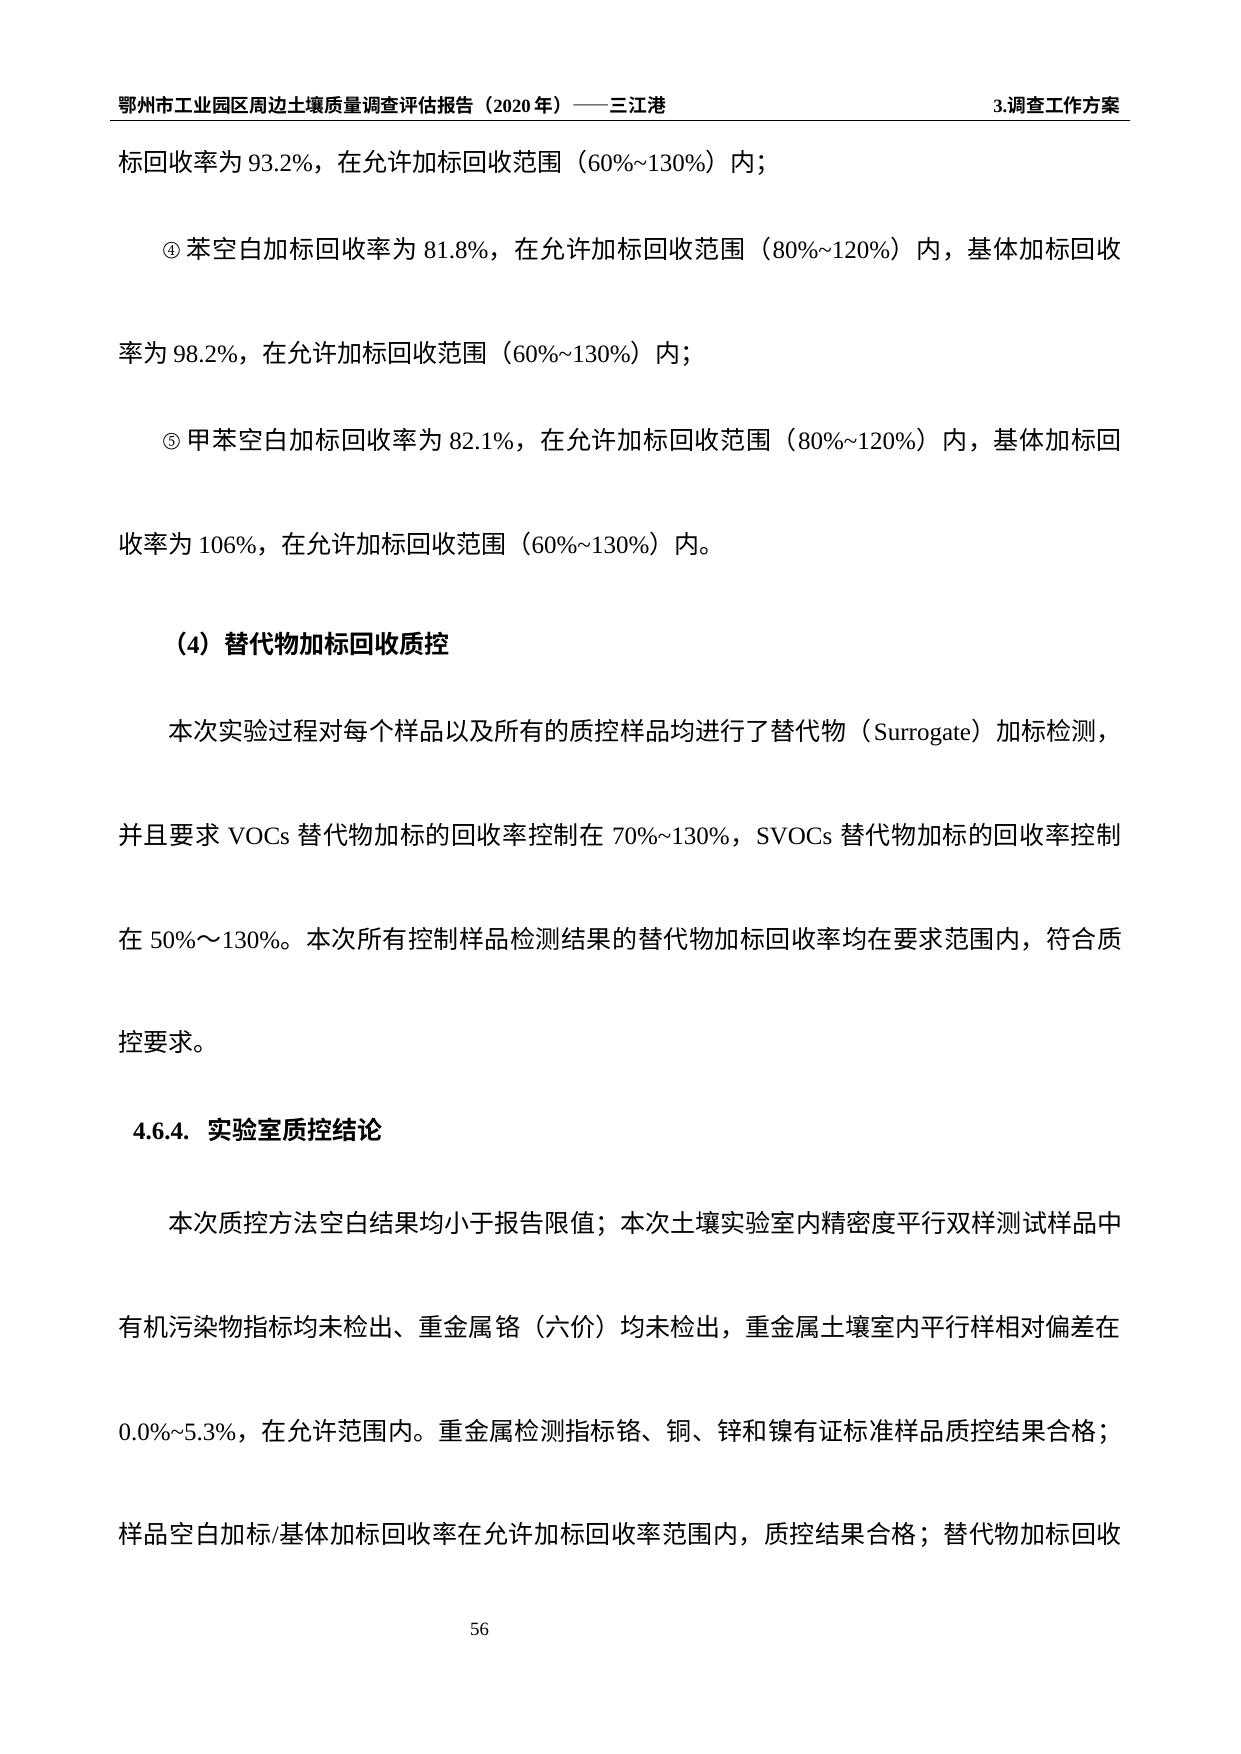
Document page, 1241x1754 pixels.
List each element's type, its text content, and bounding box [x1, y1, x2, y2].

text 本次实验过程对每个样品以及所有的质控样品均进行了替代物（Surrogate）加标检测，并且要求 VOCs 替代物加标的回收率控制在 70%~130%，SVOCs 替代物加标的回收率控制在 50%～130%。本次所有控制样品检测结果的替代物加标回收率均在要求范围内，符合质控要求。 [118, 695, 1122, 1076]
text ⑤甲苯空白加标回收率为82.1%，在允许加标回收范围（80%~120%）内，基体加标回收率为106%，在允许加标回收范围（60%~130%）内。 [118, 404, 1122, 577]
list ④苯空白加标回收率为81.8%，在允许加标回收范围（80%~120%）内，基体加标回收率为98.2%，在允许加标回收范围（60%~130%）内； [118, 213, 1122, 386]
list （4）替代物加标回收质控 [118, 608, 1122, 677]
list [118, 126, 1122, 195]
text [118, 1187, 1122, 1568]
subtitle 实验室质控结论 [133, 1094, 1122, 1163]
